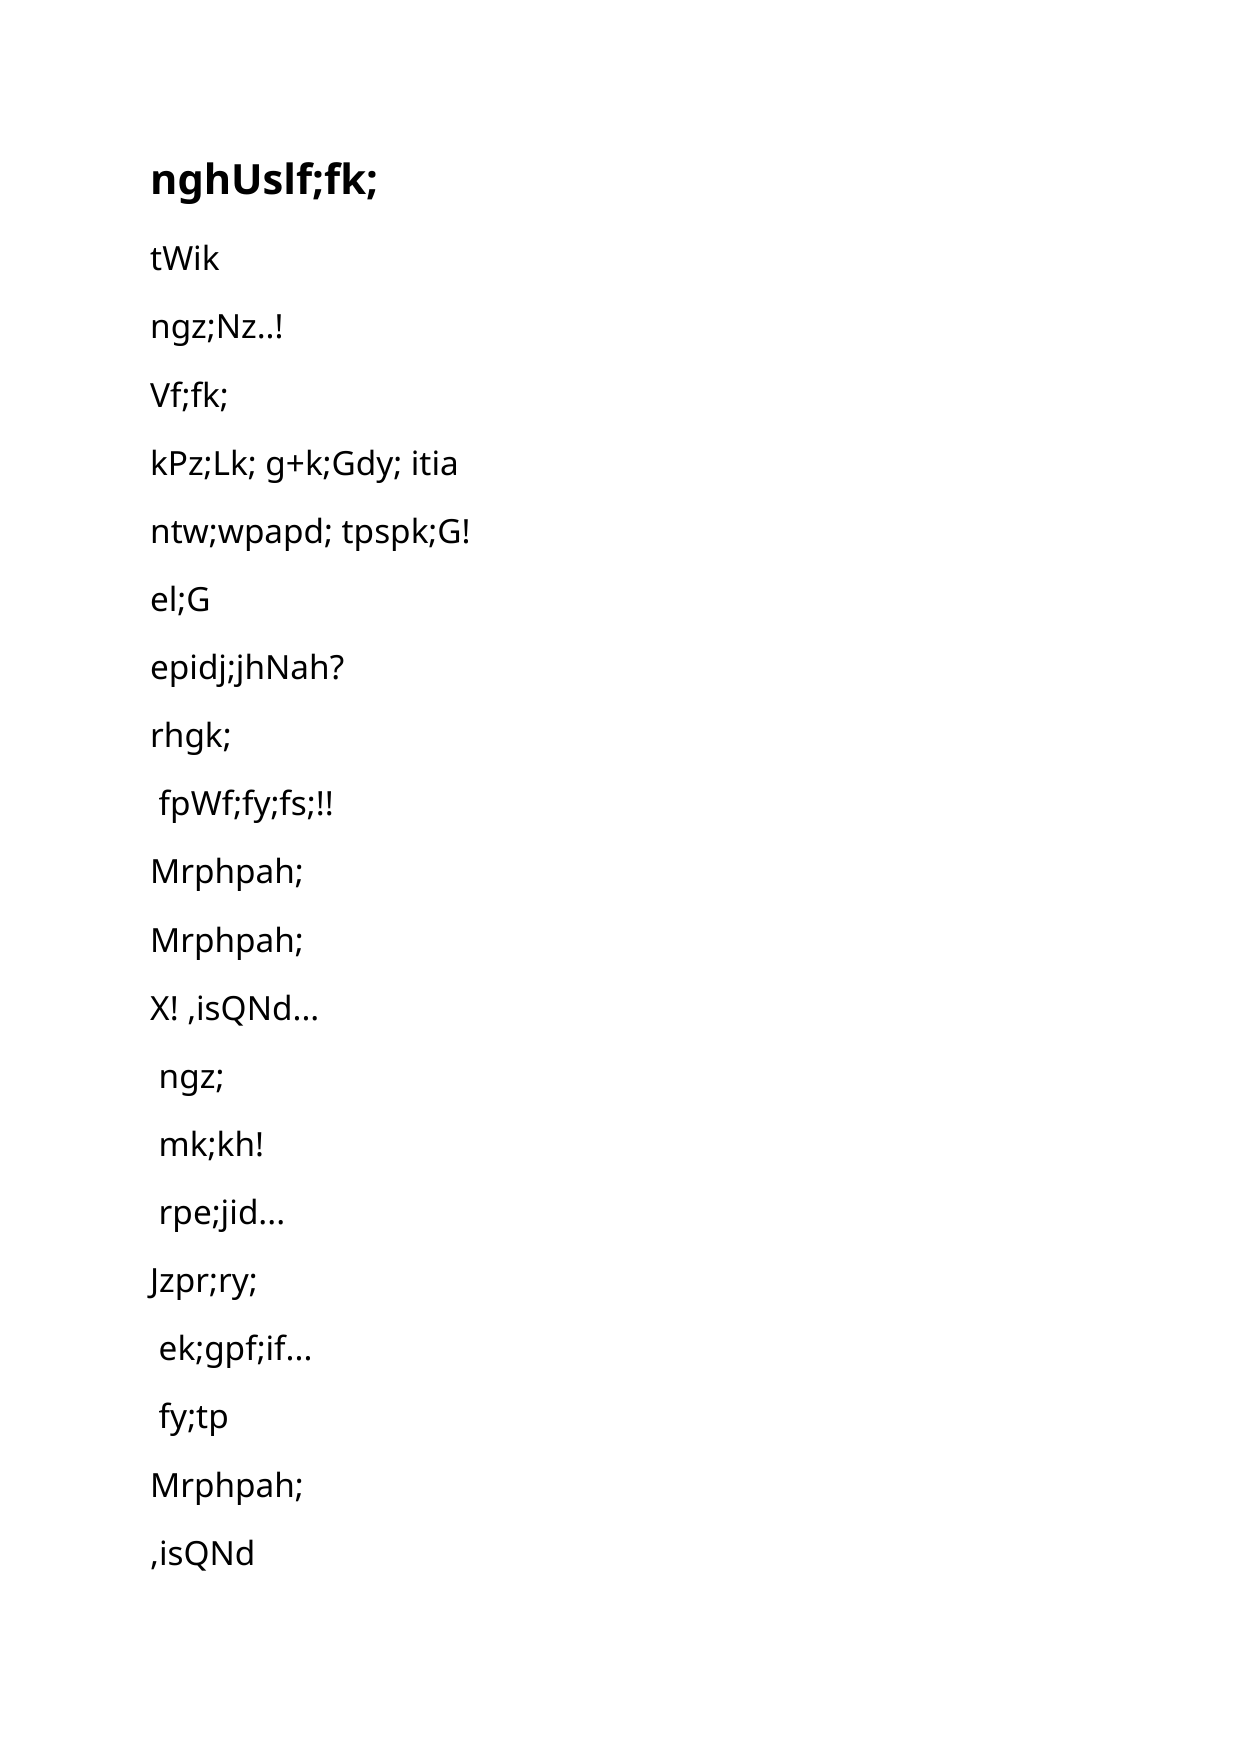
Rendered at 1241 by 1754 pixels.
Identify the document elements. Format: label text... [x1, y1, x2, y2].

text Mrphpah; [150, 916, 1090, 962]
text ngz; [150, 1053, 1090, 1098]
text mk;kh! [150, 1121, 1090, 1166]
text ek;gpf;if... [150, 1325, 1090, 1371]
text nghUslf;fk; [150, 150, 1090, 207]
text ,isQNd [150, 1529, 1090, 1575]
text rpe;jid... [150, 1189, 1090, 1234]
text Jzpr;ry; [150, 1257, 1090, 1302]
text rhgk; [150, 712, 1090, 757]
text ngz;Nz..! [150, 303, 1090, 349]
text el;G [150, 576, 1090, 621]
text epidj;jhNah? [150, 644, 1090, 689]
text Vf;fk; [150, 371, 1090, 417]
text tWik [150, 235, 1090, 281]
text Mrphpah; [150, 1461, 1090, 1507]
text X! ,isQNd... [150, 984, 1090, 1030]
text Mrphpah; [150, 848, 1090, 894]
text fpWf;fy;fs;!! [150, 780, 1090, 826]
text kPz;Lk; g+k;Gdy; itia [150, 439, 1090, 485]
text fy;tp [150, 1393, 1090, 1439]
text ntw;wpapd; tpspk;G! [150, 508, 1090, 553]
